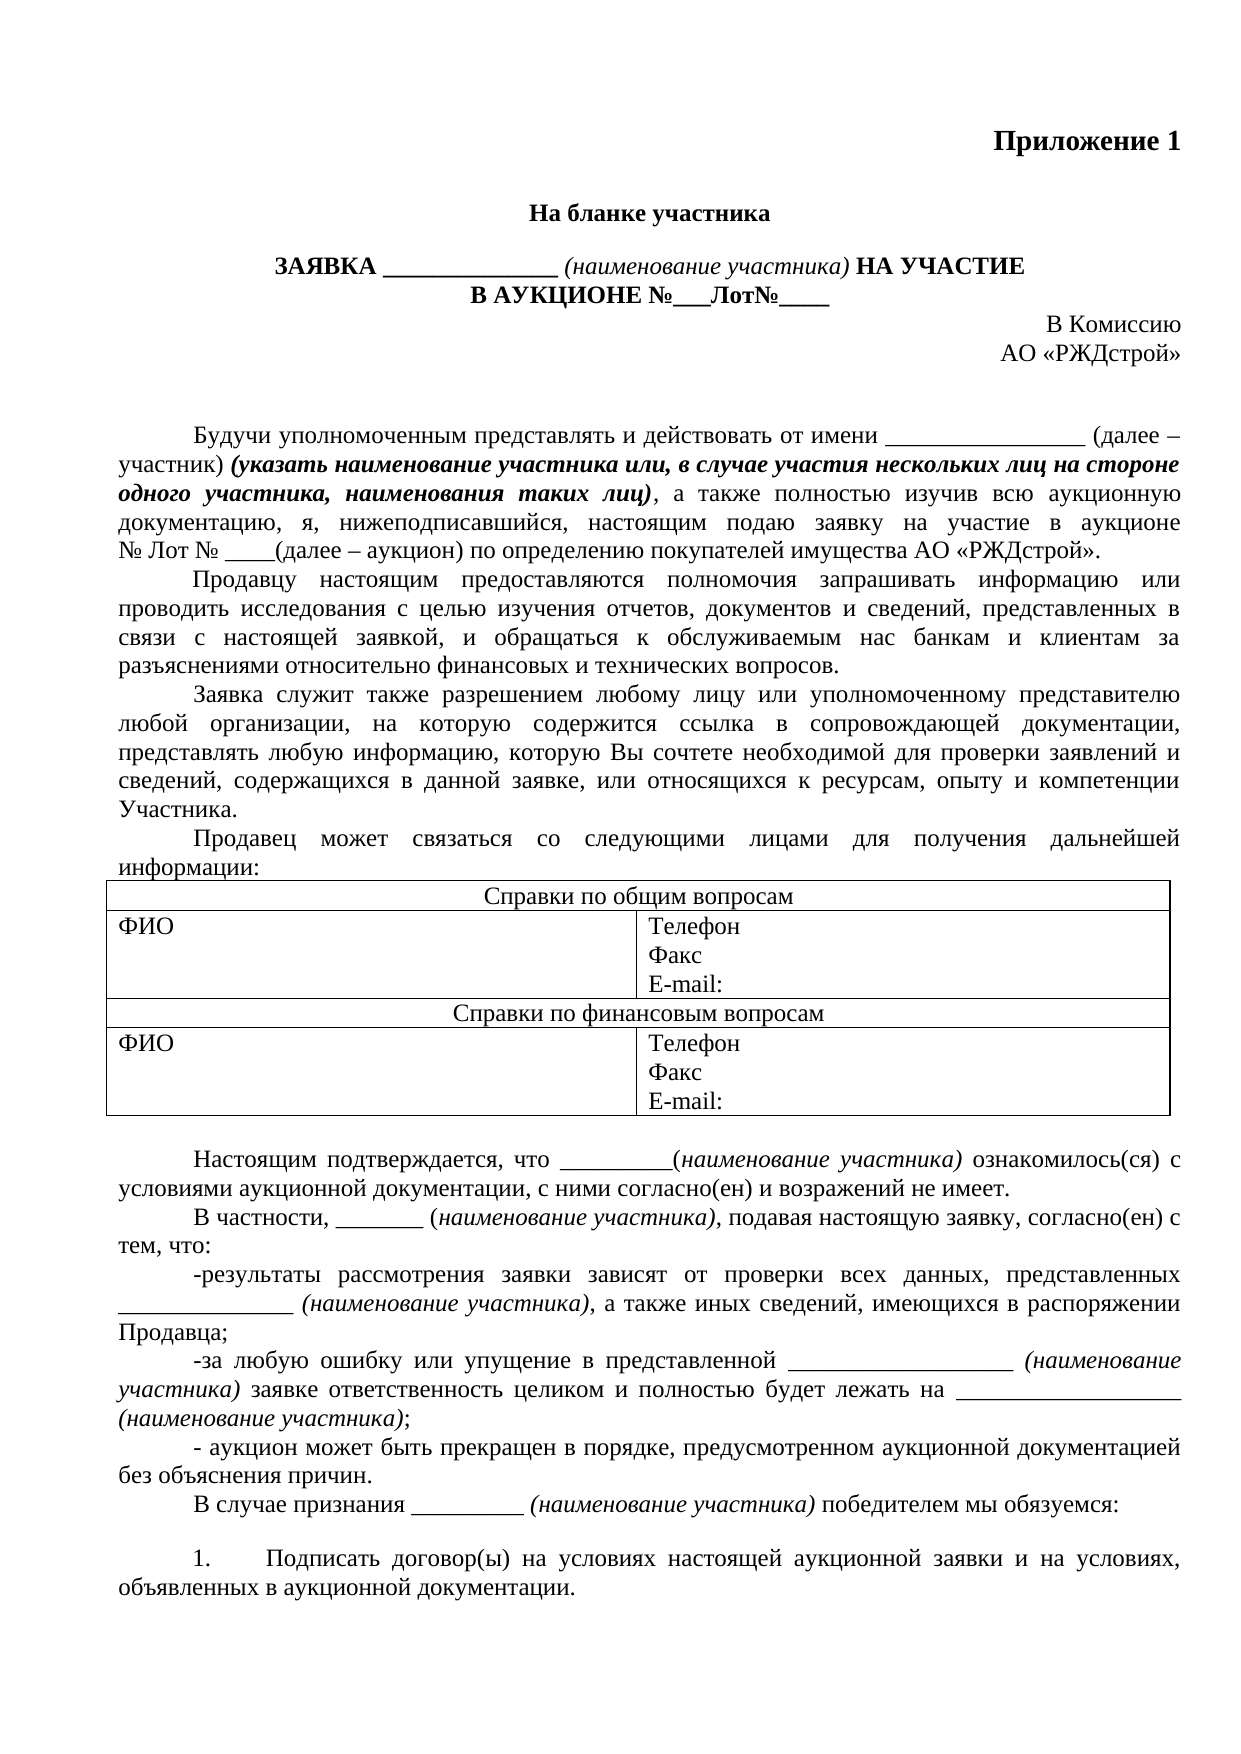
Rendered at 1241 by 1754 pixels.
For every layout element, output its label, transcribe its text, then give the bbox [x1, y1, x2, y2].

text Настоящим подтверждается, что _________(наименование участника) ознакомилось(ся) с условиями аукционной документации, с ними согласно(ен) и возражений не имеет. [118, 1144, 1181, 1202]
table_cell ФИО [107, 911, 636, 997]
text На бланке участника [118, 198, 1181, 226]
text - аукцион может быть прекращен в порядке, предусмотренном аукционной документацией без объяснения причин. [118, 1432, 1181, 1489]
text Будучи уполномоченным представлять и действовать от имени ________________ (далее – участник) (указать наименование участника или, в случае участия нескольких лиц на стороне одного участника, наименования таких лиц), а также полностью изучив всю аукционную документацию, я, нижеподписавшийся, настоящим подаю заявку на участие в аукционе № Лот № ____(далее – аукцион) по определению покупателей имущества АО «РЖДстрой». [118, 420, 1181, 564]
text В случае признания _________ (наименование участника) победителем мы обязуемся: [118, 1489, 1181, 1518]
text -результаты рассмотрения заявки зависят от проверки всех данных, представленных ______________ (наименование участника), а также иных сведений, имеющихся в распоряжении Продавца; [118, 1259, 1181, 1346]
text Заявка служит также разрешением любому лицу или уполномоченному представителю любой организации, на которую содержится ссылка в сопровождающей документации, представлять любую информацию, которую Вы сочтете необходимой для проверки заявлений и сведений, содержащихся в данной заявке, или относящихся к ресурсам, опыту и компетенции Участника. [118, 679, 1181, 823]
table_cell Справки по финансовым вопросам [107, 999, 1169, 1027]
text Продавцу настоящим предоставляются полномочия запрашивать информацию или проводить исследования с целью изучения отчетов, документов и сведений, представленных в связи с настоящей заявкой, и обращаться к обслуживаемым нас банкам и клиентам за разъяснениями относительно финансовых и технических вопросов. [118, 564, 1181, 679]
table_cell ФИО [107, 1028, 636, 1114]
text ЗАЯВКА ______________ (наименование участника) НА УЧАСТИЕ В АУКЦИОНЕ №___Лот№____ [118, 251, 1181, 309]
table_cell Телефон Факс E-mail: [637, 911, 1169, 997]
subtitle Приложение 1 [118, 123, 1181, 156]
list Подписать договор(ы) на условиях настоящей аукционной заявки и на условиях, объявленных в аукционной документации. [118, 1543, 1181, 1601]
text В Комиссию [634, 309, 1181, 338]
text Продавец может связаться со следующими лицами для получения дальнейшей информации: [118, 823, 1181, 880]
text В частности, _______ (наименование участника), подавая настоящую заявку, согласно(ен) с тем, что: [118, 1202, 1181, 1259]
text -за любую ошибку или упущение в представленной __________________ (наименование участника) заявке ответственность целиком и полностью будет лежать на __________________ (наименование участника); [118, 1346, 1181, 1432]
text АО «РЖДстрой» [634, 338, 1181, 366]
table_header Справки по общим вопросам [107, 881, 1169, 910]
table_cell Телефон Факс E-mail: [637, 1028, 1169, 1114]
